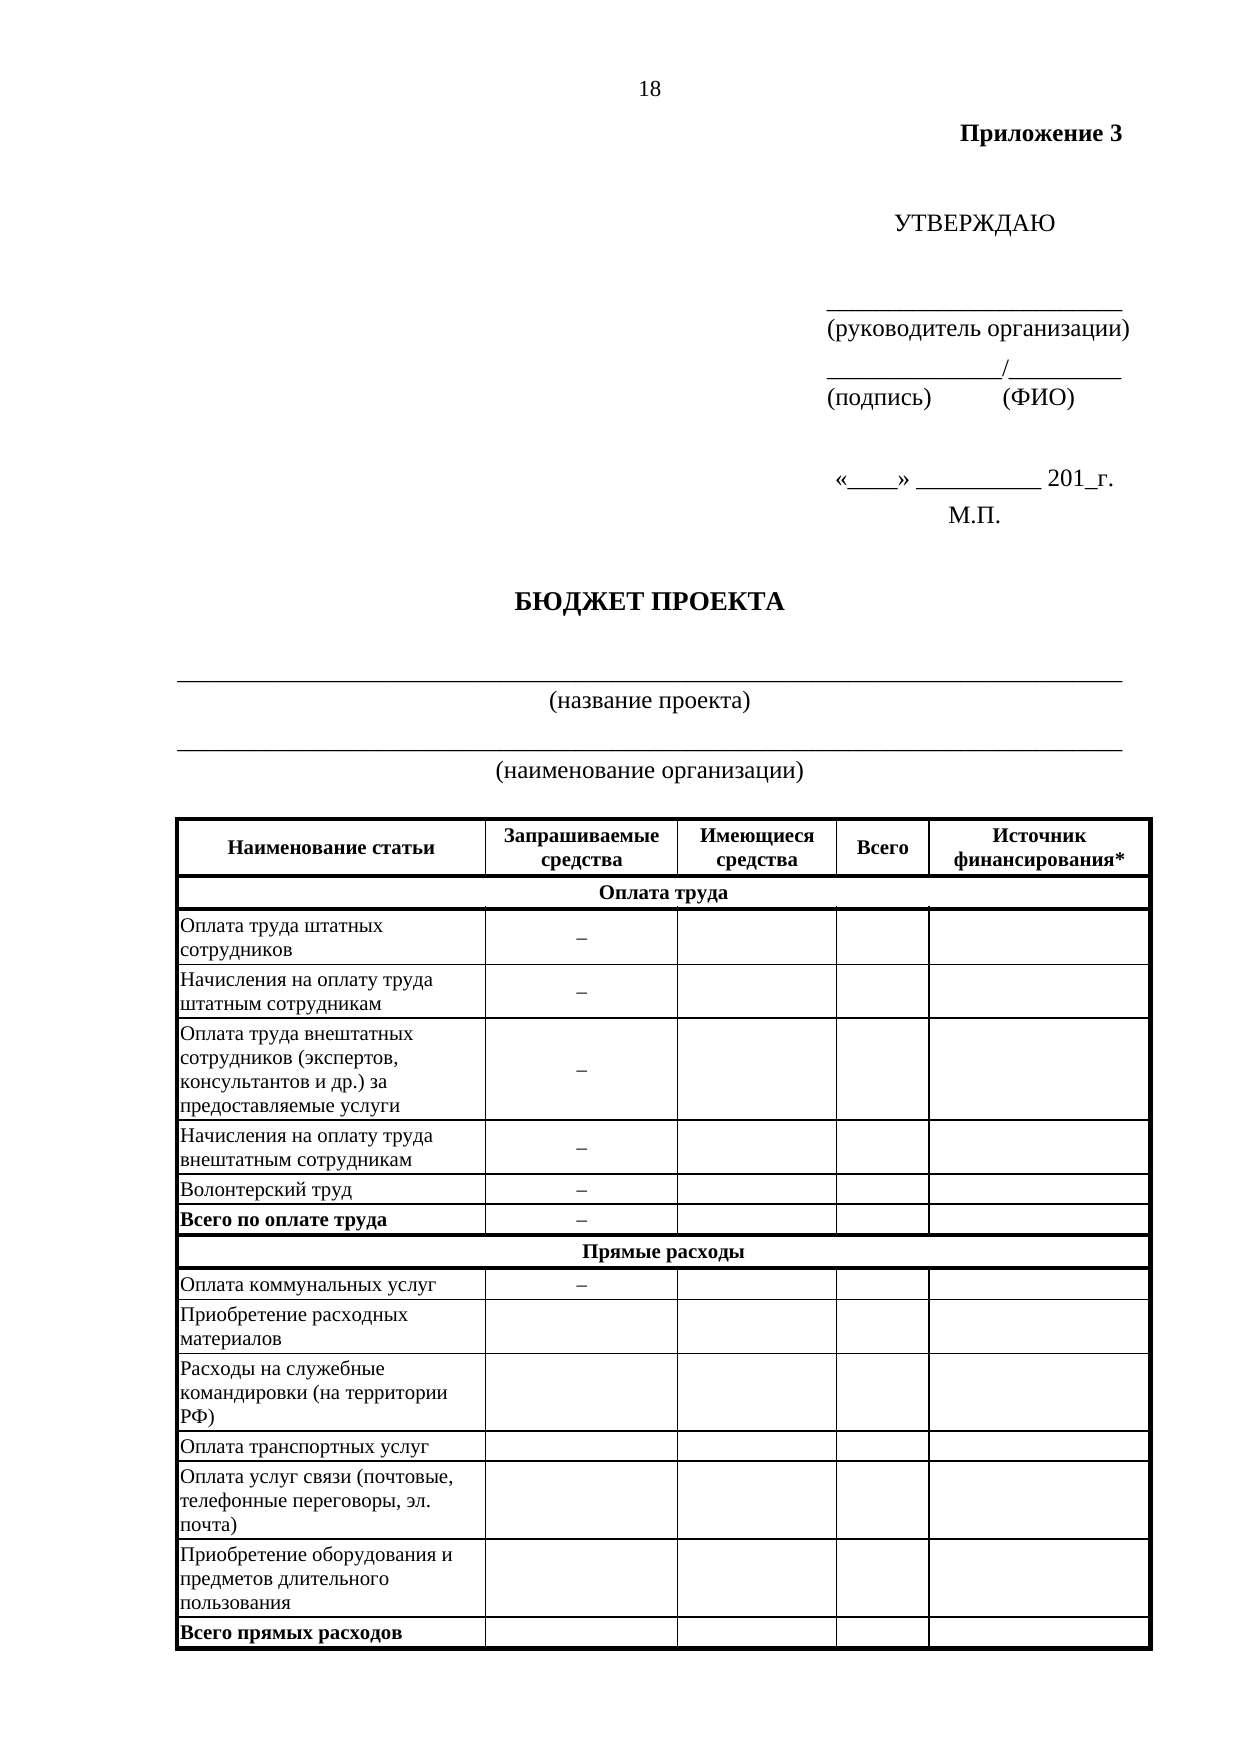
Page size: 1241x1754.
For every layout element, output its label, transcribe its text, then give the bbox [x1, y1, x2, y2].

table_cell [837, 1618, 928, 1646]
text (название проекта) [177, 686, 1122, 714]
table_cell [837, 1354, 928, 1430]
text УТВЕРЖДАЮ [827, 199, 1122, 237]
table_header Источник финансирования* [930, 821, 1148, 873]
table_cell [486, 1432, 677, 1460]
text М.П. [827, 491, 1122, 529]
table_cell [930, 1175, 1148, 1203]
text БЮДЖЕТ ПРОЕКТА [177, 585, 1122, 616]
table_cell [678, 1270, 836, 1298]
table_cell [837, 1300, 928, 1352]
table_cell [837, 1540, 928, 1616]
table_cell [837, 1175, 928, 1203]
table_cell [837, 965, 928, 1017]
text (руководитель организации) [827, 313, 1152, 342]
table_cell Оплата коммунальных услуг [179, 1270, 485, 1298]
table_cell [837, 911, 928, 963]
table_cell [678, 1354, 836, 1430]
table_cell – [486, 1019, 677, 1119]
table_header Наименование статьи [179, 821, 485, 873]
table_header Имеющиеся средства [678, 821, 836, 873]
table_cell [930, 1618, 1148, 1646]
table_cell [930, 1121, 1148, 1173]
table_cell [486, 1354, 677, 1430]
table_cell [678, 965, 836, 1017]
table_header Всего [837, 821, 928, 873]
table_cell [837, 1462, 928, 1538]
table_cell [930, 1019, 1148, 1119]
table_cell Оплата труда штатных сотрудников [179, 911, 485, 963]
table_cell [678, 1462, 836, 1538]
table_cell Оплата услуг связи (почтовые, телефонные переговоры, эл. почта) [179, 1462, 485, 1538]
table_cell [930, 1432, 1148, 1460]
table_cell [678, 1300, 836, 1352]
table_cell [930, 1540, 1148, 1616]
table_cell [486, 1300, 677, 1352]
table_cell – [486, 965, 677, 1017]
table_cell Всего прямых расходов [179, 1618, 485, 1646]
table_cell [678, 1432, 836, 1460]
text ______________/_________ [827, 344, 1122, 382]
table_cell – [486, 1121, 677, 1173]
table_cell [837, 1019, 928, 1119]
table_cell [678, 1019, 836, 1119]
table_cell [930, 1270, 1148, 1298]
table_cell [930, 1354, 1148, 1430]
table_cell [930, 1205, 1148, 1233]
text (подпись) (ФИО) [827, 382, 1122, 411]
table_header Запрашиваемые средства [486, 821, 677, 873]
table_cell Оплата труда внештатных сотрудников (экспертов, консультантов и др.) за предоставляемые услуги [179, 1019, 485, 1119]
table_cell [930, 1462, 1148, 1538]
table_cell – [486, 1205, 677, 1233]
table_cell Приобретение расходных материалов [179, 1300, 485, 1352]
table_cell – [486, 911, 677, 963]
table_cell – [486, 1175, 677, 1203]
text Приложение 3 [177, 118, 1122, 147]
table_cell [837, 1121, 928, 1173]
table_cell [486, 1462, 677, 1538]
table_cell Начисления на оплату труда штатным сотрудникам [179, 965, 485, 1017]
text (наименование организации) [177, 755, 1122, 784]
table_cell [678, 1618, 836, 1646]
table_cell Оплата транспортных услуг [179, 1432, 485, 1460]
table_cell [678, 1121, 836, 1173]
table_cell Приобретение оборудования и предметов длительного пользования [179, 1540, 485, 1616]
text «____» __________ 201_г. [827, 454, 1122, 491]
table_cell [930, 965, 1148, 1017]
table_cell [678, 1175, 836, 1203]
table_cell – [486, 1270, 677, 1298]
table_cell [486, 1540, 677, 1616]
table_cell [837, 1270, 928, 1298]
table_cell [678, 1540, 836, 1616]
table_cell Волонтерский труд [179, 1175, 485, 1203]
table_cell Расходы на служебные командировки (на территории РФ) [179, 1354, 485, 1430]
table_cell Оплата труда [179, 878, 1148, 906]
table_cell Всего по оплате труда [179, 1205, 485, 1233]
table_cell Прямые расходы [179, 1237, 1148, 1266]
table_cell [678, 1205, 836, 1233]
table_cell [930, 911, 1148, 963]
table_cell [678, 911, 836, 963]
table_cell Начисления на оплату труда внештатным сотрудникам [179, 1121, 485, 1173]
table_cell [837, 1205, 928, 1233]
table_cell [930, 1300, 1148, 1352]
table_cell [486, 1618, 677, 1646]
table_cell [837, 1432, 928, 1460]
